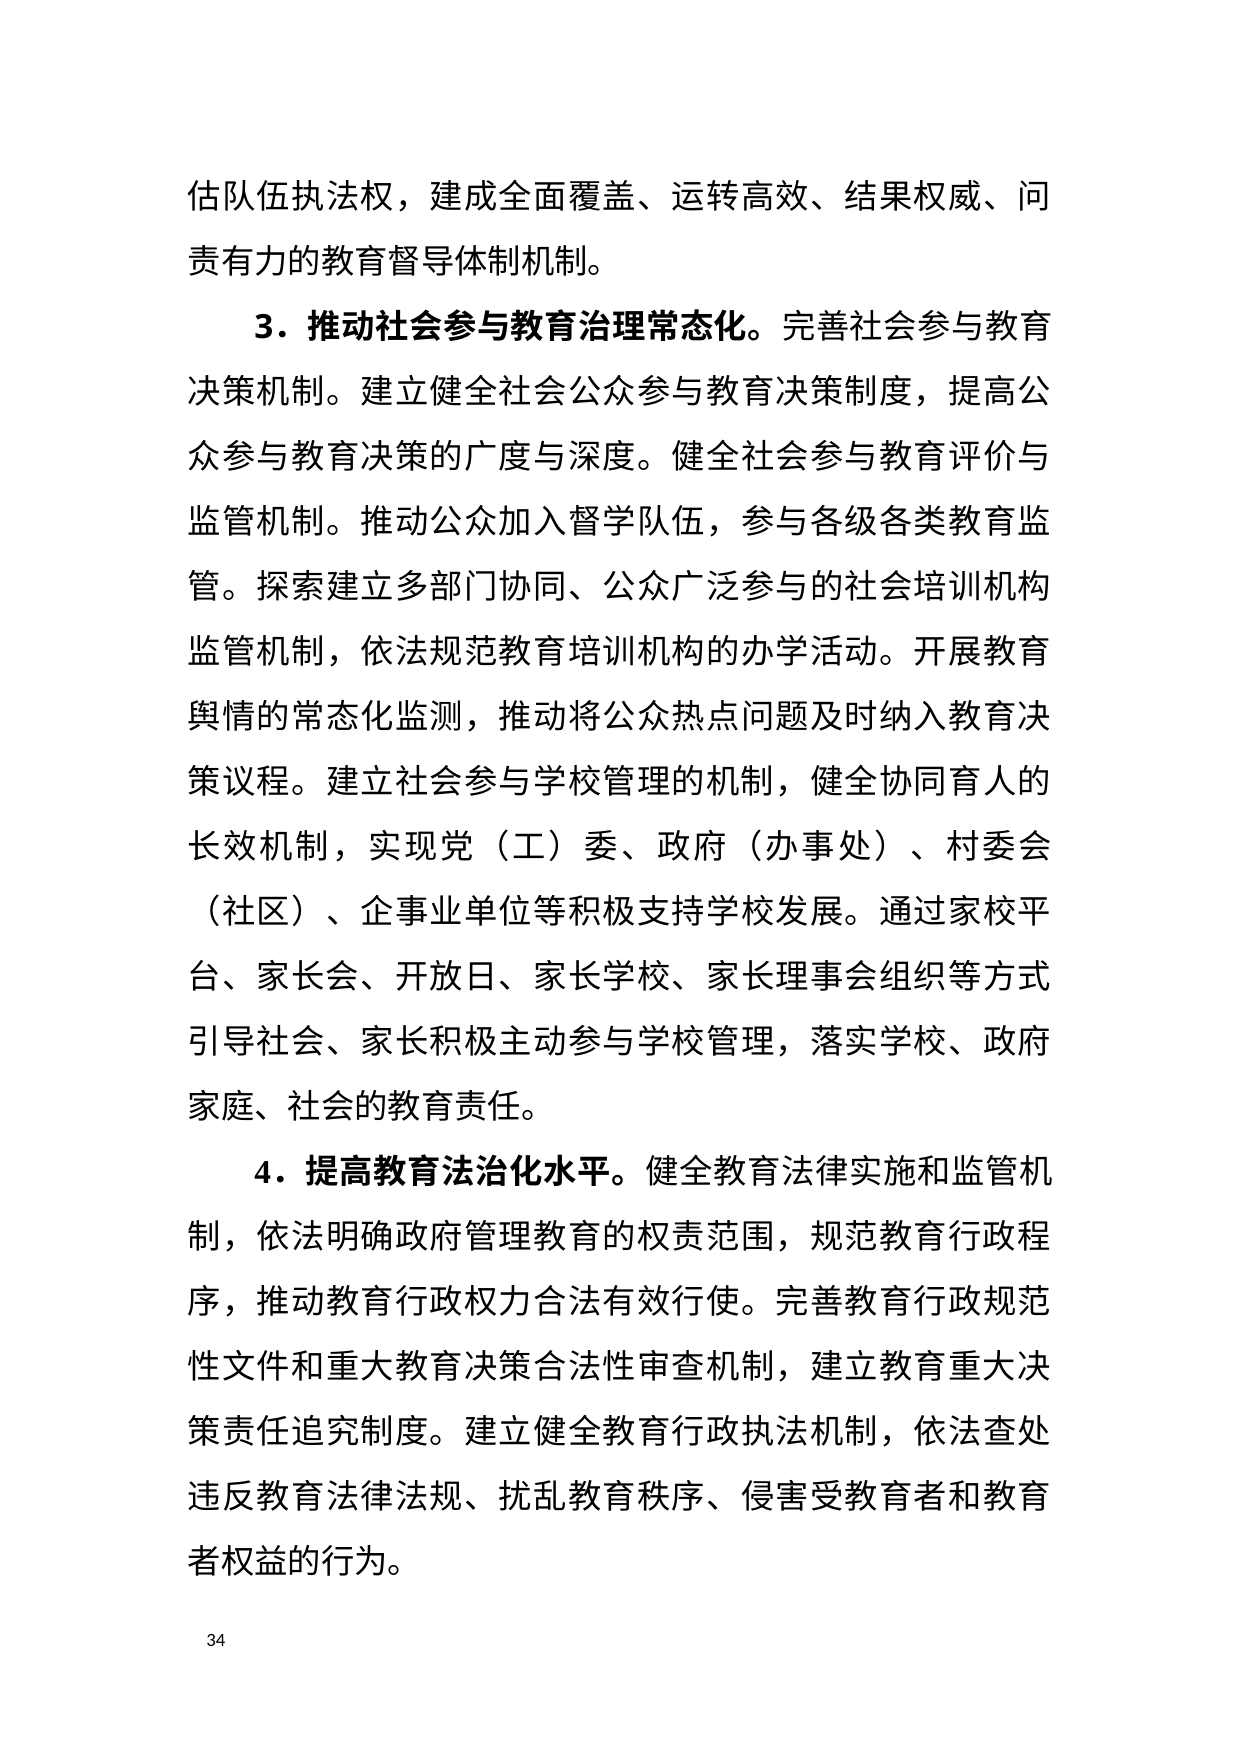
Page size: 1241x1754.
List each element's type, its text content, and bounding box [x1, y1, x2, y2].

text 3．推动社会参与教育治理常态化。完善社会参与教育决策机制。建立健全社会公众参与教育决策制度，提高公众参与教育决策的广度与深度。健全社会参与教育评价与监管机制。推动公众加入督学队伍，参与各级各类教育监管。探索建立多部门协同、公众广泛参与的社会培训机构监管机制，依法规范教育培训机构的办学活动。开展教育舆情的常态化监测，推动将公众热点问题及时纳入教育决策议程。建立社会参与学校管理的机制，健全协同育人的长效机制，实现党（工）委、政府（办事处）、村委会（社区）、企事业单位等积极支持学校发展。通过家校平台、家长会、开放日、家长学校、家长理事会组织等方式，引导社会、家长积极主动参与学校管理，落实学校、政府、家庭、社会的教育责任。 [187, 292, 1053, 1137]
text 4．提高教育法治化水平。健全教育法律实施和监管机制，依法明确政府管理教育的权责范围，规范教育行政程序，推动教育行政权力合法有效行使。完善教育行政规范性文件和重大教育决策合法性审查机制，建立教育重大决策责任追究制度。建立健全教育行政执法机制，依法查处违反教育法律法规、扰乱教育秩序、侵害受教育者和教育者权益的行为。 [187, 1137, 1053, 1592]
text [187, 162, 1053, 292]
